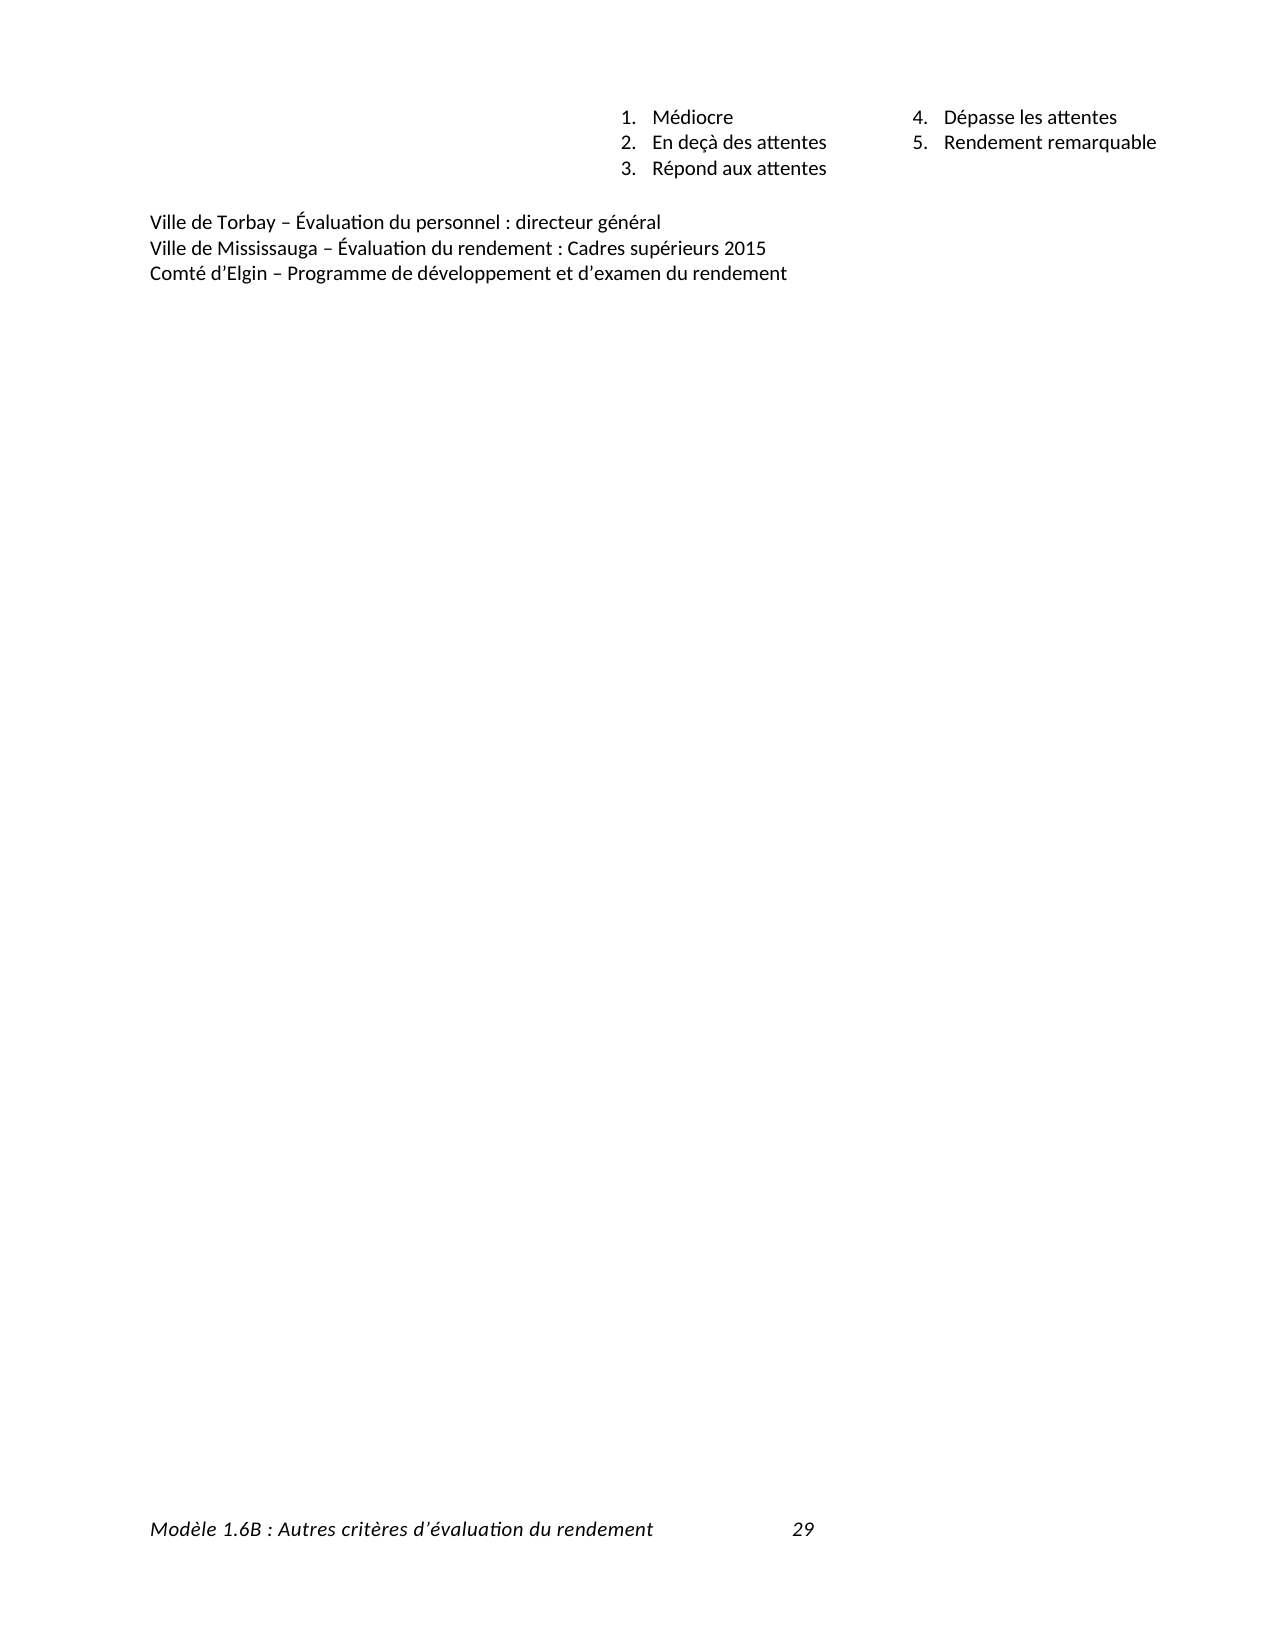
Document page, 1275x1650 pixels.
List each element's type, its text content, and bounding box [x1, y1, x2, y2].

text Ville de Torbay – Évaluation du personnel : directeur général [150, 209, 1153, 235]
text Ville de Mississauga – Évaluation du rendement : Cadres supérieurs 2015 [150, 235, 1153, 260]
text Comté d’Elgin – Programme de développement et d’examen du rendement [150, 260, 1153, 286]
